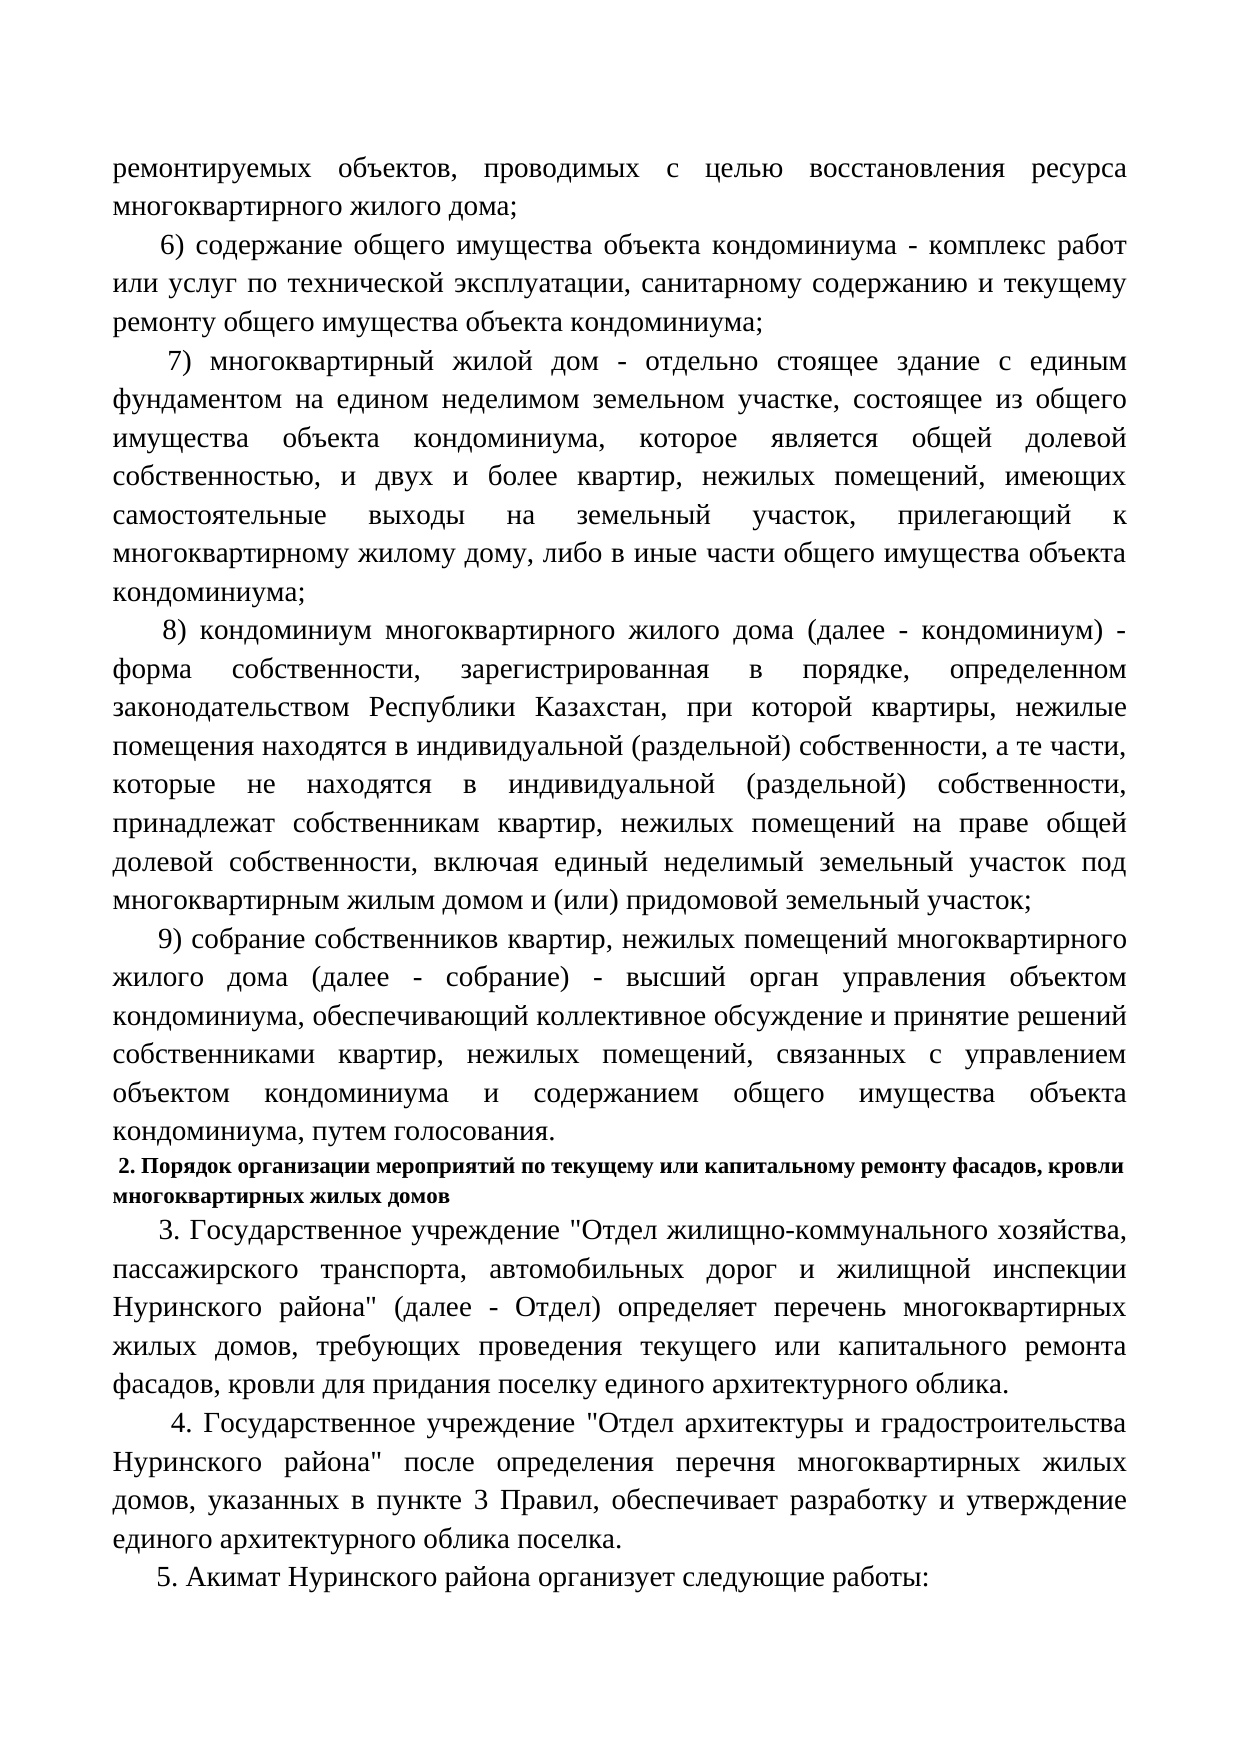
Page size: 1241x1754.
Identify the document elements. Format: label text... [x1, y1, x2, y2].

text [112, 150, 1128, 222]
text 9) собрание собственников квартир, нежилых помещений многоквартирного жилого дома (далее - собрание) - высший орган управления объектом кондоминиума, обеспечивающий коллективное обсуждение и принятие решений собственниками квартир, нежилых помещений, связанных с управлением объектом кондоминиума и содержанием общего имущества объекта кондоминиума, путем голосования. [112, 921, 1128, 1147]
text 5. Акимат Нуринского района организует следующие работы: [112, 1559, 1128, 1593]
text 4. Государственное учреждение "Отдел архитектуры и градостроительства Нуринского района" после определения перечня многоквартирных жилых домов, указанных в пункте 3 Правил, обеспечивает разработку и утверждение единого архитектурного облика поселка. [112, 1405, 1128, 1554]
text 6) содержание общего имущества объекта кондоминиума - комплекс работ или услуг по технической эксплуатации, санитарному содержанию и текущему ремонту общего имущества объекта кондоминиума; [112, 227, 1128, 338]
text 3. Государственное учреждение "Отдел жилищно-коммунального хозяйства, пассажирского транспорта, автомобильных дорог и жилищной инспекции Нуринского района" (далее - Отдел) определяет перечень многоквартирных жилых домов, требующих проведения текущего или капитального ремонта фасадов, кровли для придания поселку единого архитектурного облика. [112, 1212, 1128, 1400]
text 2. Порядок организации мероприятий по текущему или капитальному ремонту фасадов, кровли многоквартирных жилых домов [112, 1152, 1128, 1209]
text 8) кондоминиум многоквартирного жилого дома (далее - кондоминиум) - форма собственности, зарегистрированная в порядке, определенном законодательством Республики Казахстан, при которой квартиры, нежилые помещения находятся в индивидуальной (раздельной) собственности, а те части, которые не находятся в индивидуальной (раздельной) собственности, принадлежат собственникам квартир, нежилых помещений на праве общей долевой собственности, включая единый неделимый земельный участок под многоквартирным жилым домом и (или) придомовой земельный участок; [112, 612, 1128, 916]
text 7) многоквартирный жилой дом - отдельно стоящее здание с единым фундаментом на едином неделимом земельном участке, состоящее из общего имущества объекта кондоминиума, которое является общей долевой собственностью, и двух и более квартир, нежилых помещений, имеющих самостоятельные выходы на земельный участок, прилегающий к многоквартирному жилому дому, либо в иные части общего имущества объекта кондоминиума; [112, 343, 1128, 607]
